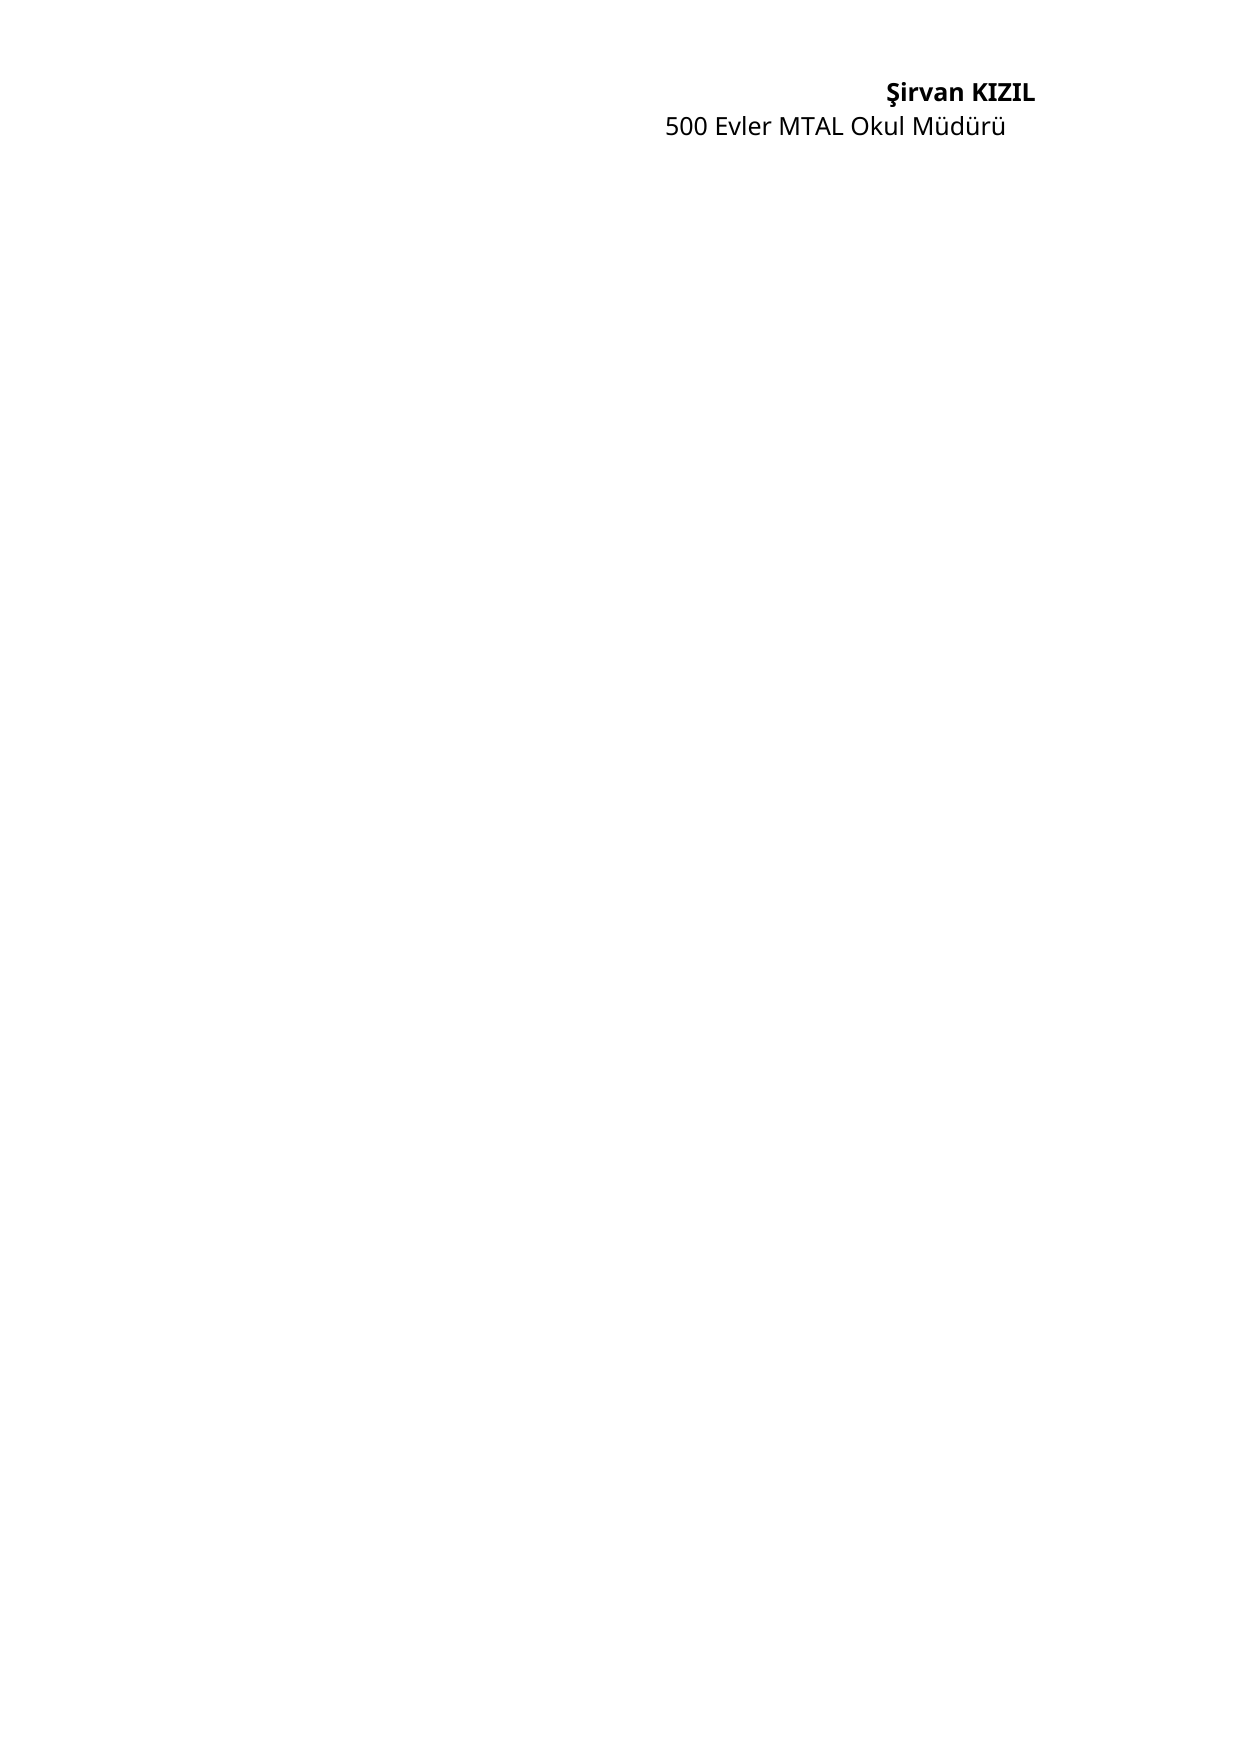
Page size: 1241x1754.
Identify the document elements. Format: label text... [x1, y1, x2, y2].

text 500 Evler MTAL Okul Müdürü [75, 109, 1165, 143]
text Şirvan KIZIL [75, 75, 1165, 109]
